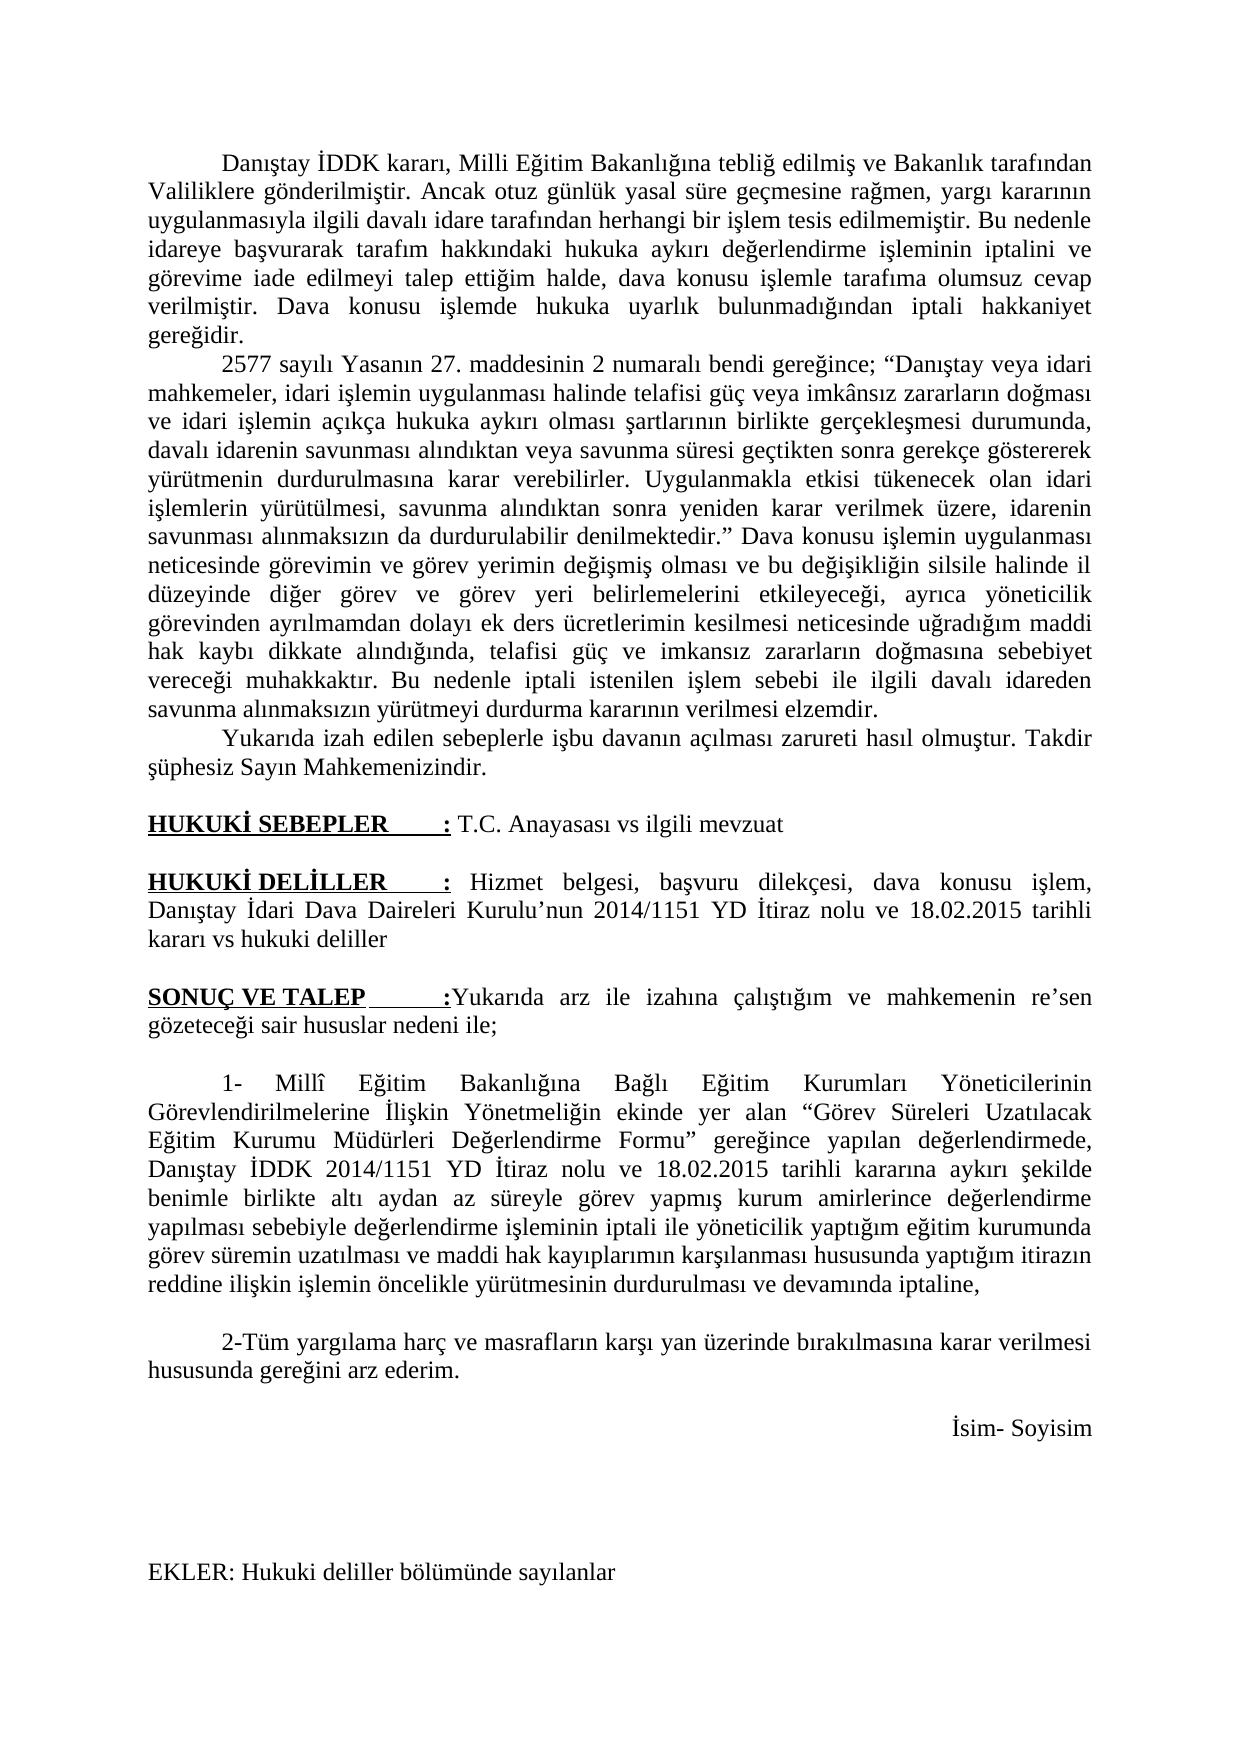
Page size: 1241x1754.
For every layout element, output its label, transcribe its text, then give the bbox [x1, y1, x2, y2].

text İsim- Soyisim [148, 1413, 1093, 1442]
text SONUÇ VE TALEP :Yukarıda arz ile izahına çalıştığım ve mahkemenin re’sen gözeteceği sair hususlar nedeni ile; [148, 982, 1093, 1039]
text Danıştay İDDK kararı, Milli Eğitim Bakanlığına tebliğ edilmiş ve Bakanlık tarafından Valiliklere gönderilmiştir. Ancak otuz günlük yasal süre geçmesine rağmen, yargı kararının uygulanmasıyla ilgili davalı idare tarafından herhangi bir işlem tesis edilmemiştir. Bu nedenle idareye başvurarak tarafım hakkındaki hukuka aykırı değerlendirme işleminin iptalini ve görevime iade edilmeyi talep ettiğim halde, dava konusu işlemle tarafıma olumsuz cevap verilmiştir. Dava konusu işlemde hukuka uyarlık bulunmadığından iptali hakkaniyet gereğidir. [148, 148, 1093, 349]
text HUKUKİ DELİLLER : Hizmet belgesi, başvuru dilekçesi, dava konusu işlem, Danıştay İdari Dava Daireleri Kurulu’nun 2014/1151 YD İtiraz nolu ve 18.02.2015 tarihli kararı vs hukuki deliller [148, 867, 1093, 953]
text Yukarıda izah edilen sebeplerle işbu davanın açılması zarureti hasıl olmuştur. Takdir şüphesiz Sayın Mahkemenizindir. [148, 723, 1093, 780]
text 2-Tüm yargılama harç ve masrafların karşı yan üzerinde bırakılmasına karar verilmesi hususunda gereğini arz ederim. [148, 1327, 1093, 1384]
text 1- Millî Eğitim Bakanlığına Bağlı Eğitim Kurumları Yöneticilerinin Görevlendirilmelerine İlişkin Yönetmeliğin ekinde yer alan “Görev Süreleri Uzatılacak Eğitim Kurumu Müdürleri Değerlendirme Formu” gereğince yapılan değerlendirmede, Danıştay İDDK 2014/1151 YD İtiraz nolu ve 18.02.2015 tarihli kararına aykırı şekilde benimle birlikte altı aydan az süreyle görev yapmış kurum amirlerince değerlendirme yapılması sebebiyle değerlendirme işleminin iptali ile yöneticilik yaptığım eğitim kurumunda görev süremin uzatılması ve maddi hak kayıplarımın karşılanması hususunda yaptığım itirazın reddine ilişkin işlemin öncelikle yürütmesinin durdurulması ve devamında iptaline, [148, 1068, 1093, 1298]
text EKLER: Hukuki deliller bölümünde sayılanlar [148, 1557, 1093, 1585]
text HUKUKİ SEBEPLER : T.C. Anayasası vs ilgili mevzuat [148, 809, 1093, 838]
text 2577 sayılı Yasanın 27. maddesinin 2 numaralı bendi gereğince; “Danıştay veya idari mahkemeler, idari işlemin uygulanması halinde telafisi güç veya imkânsız zararların doğması ve idari işlemin açıkça hukuka aykırı olması şartlarının birlikte gerçekleşmesi durumunda, davalı idarenin savunması alındıktan veya savunma süresi geçtikten sonra gerekçe göstererek yürütmenin durdurulmasına karar verebilirler. Uygulanmakla etkisi tükenecek olan idari işlemlerin yürütülmesi, savunma alındıktan sonra yeniden karar verilmek üzere, idarenin savunması alınmaksızın da durdurulabilir denilmektedir.” Dava konusu işlemin uygulanması neticesinde görevimin ve görev yerimin değişmiş olması ve bu değişikliğin silsile halinde il düzeyinde diğer görev ve görev yeri belirlemelerini etkileyeceği, ayrıca yöneticilik görevinden ayrılmamdan dolayı ek ders ücretlerimin kesilmesi neticesinde uğradığım maddi hak kaybı dikkate alındığında, telafisi güç ve imkansız zararların doğmasına sebebiyet vereceği muhakkaktır. Bu nedenle iptali istenilen işlem sebebi ile ilgili davalı idareden savunma alınmaksızın yürütmeyi durdurma kararının verilmesi elzemdir. [148, 349, 1093, 723]
